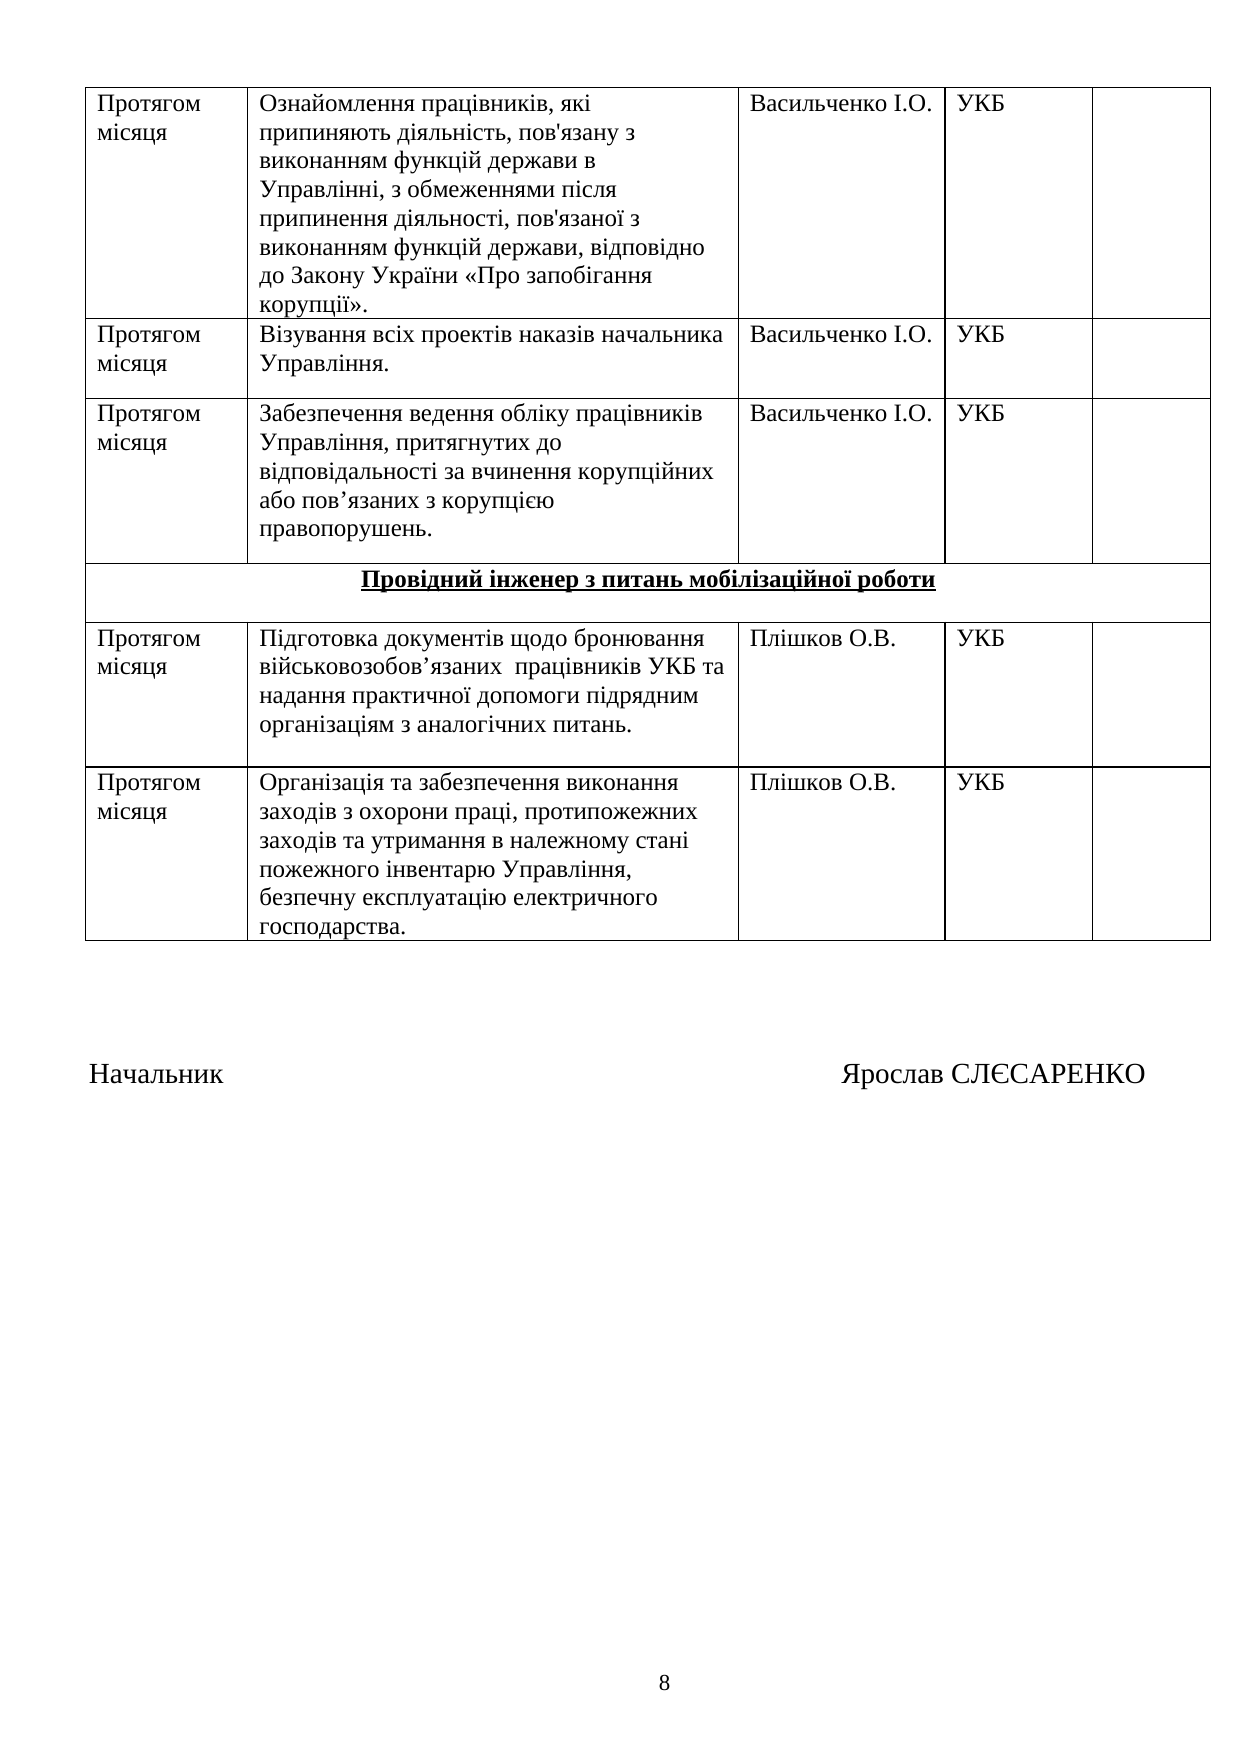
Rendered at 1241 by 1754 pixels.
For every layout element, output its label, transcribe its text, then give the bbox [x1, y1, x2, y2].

table_cell Забезпечення ведення обліку працівників Управління, притягнутих до відповідальності за вчинення корупційних або пов’язаних з корупцією правопорушень. [248, 399, 738, 563]
table_cell УКБ [946, 88, 1092, 318]
table_cell УКБ [946, 319, 1092, 397]
text Начальник Ярослав СЛЄСАРЕНКО [74, 1056, 1152, 1089]
table_cell Протягом місяця [86, 768, 247, 940]
table_cell Протягом місяця [86, 319, 247, 397]
table_cell Васильченко І.О. [739, 399, 944, 563]
table_cell Підготовка документів щодо бронювання військовозобов’язаних працівників УКБ та надання практичної допомоги підрядним організаціям з аналогічних питань. [248, 623, 738, 766]
table_cell Васильченко І.О. [739, 88, 944, 318]
table_cell Візування всіх проектів наказів начальника Управління. [248, 319, 738, 397]
table_cell [1093, 319, 1210, 397]
table_cell Протягом місяця [86, 399, 247, 563]
table_cell [1093, 623, 1210, 766]
table_cell Протягом місяця [86, 88, 247, 318]
table_cell Протягом місяця [86, 623, 247, 766]
table_cell УКБ [946, 623, 1092, 766]
table_cell Ознайомлення працівників, які припиняють діяльність, пов'язану з виконанням функцій держави в Управлінні, з обмеженнями після припинення діяльності, пов'язаної з виконанням функцій держави, відповідно до Закону України «Про запобігання корупції». [248, 88, 738, 318]
table_cell Організація та забезпечення виконання заходів з охорони праці, протипожежних заходів та утримання в належному стані пожежного інвентарю Управління, безпечну експлуатацію електричного господарства. [248, 768, 738, 940]
table_cell Плішков О.В. [739, 768, 944, 940]
table_cell Провідний інженер з питань мобілізаційної роботи [86, 564, 1210, 622]
table_cell УКБ [946, 768, 1092, 940]
table_cell УКБ [946, 399, 1092, 563]
table_cell Плішков О.В. [739, 623, 944, 766]
table_cell [1093, 88, 1210, 318]
table_cell Васильченко І.О. [739, 319, 944, 397]
table_cell [1093, 768, 1210, 940]
table_cell [1093, 399, 1210, 563]
